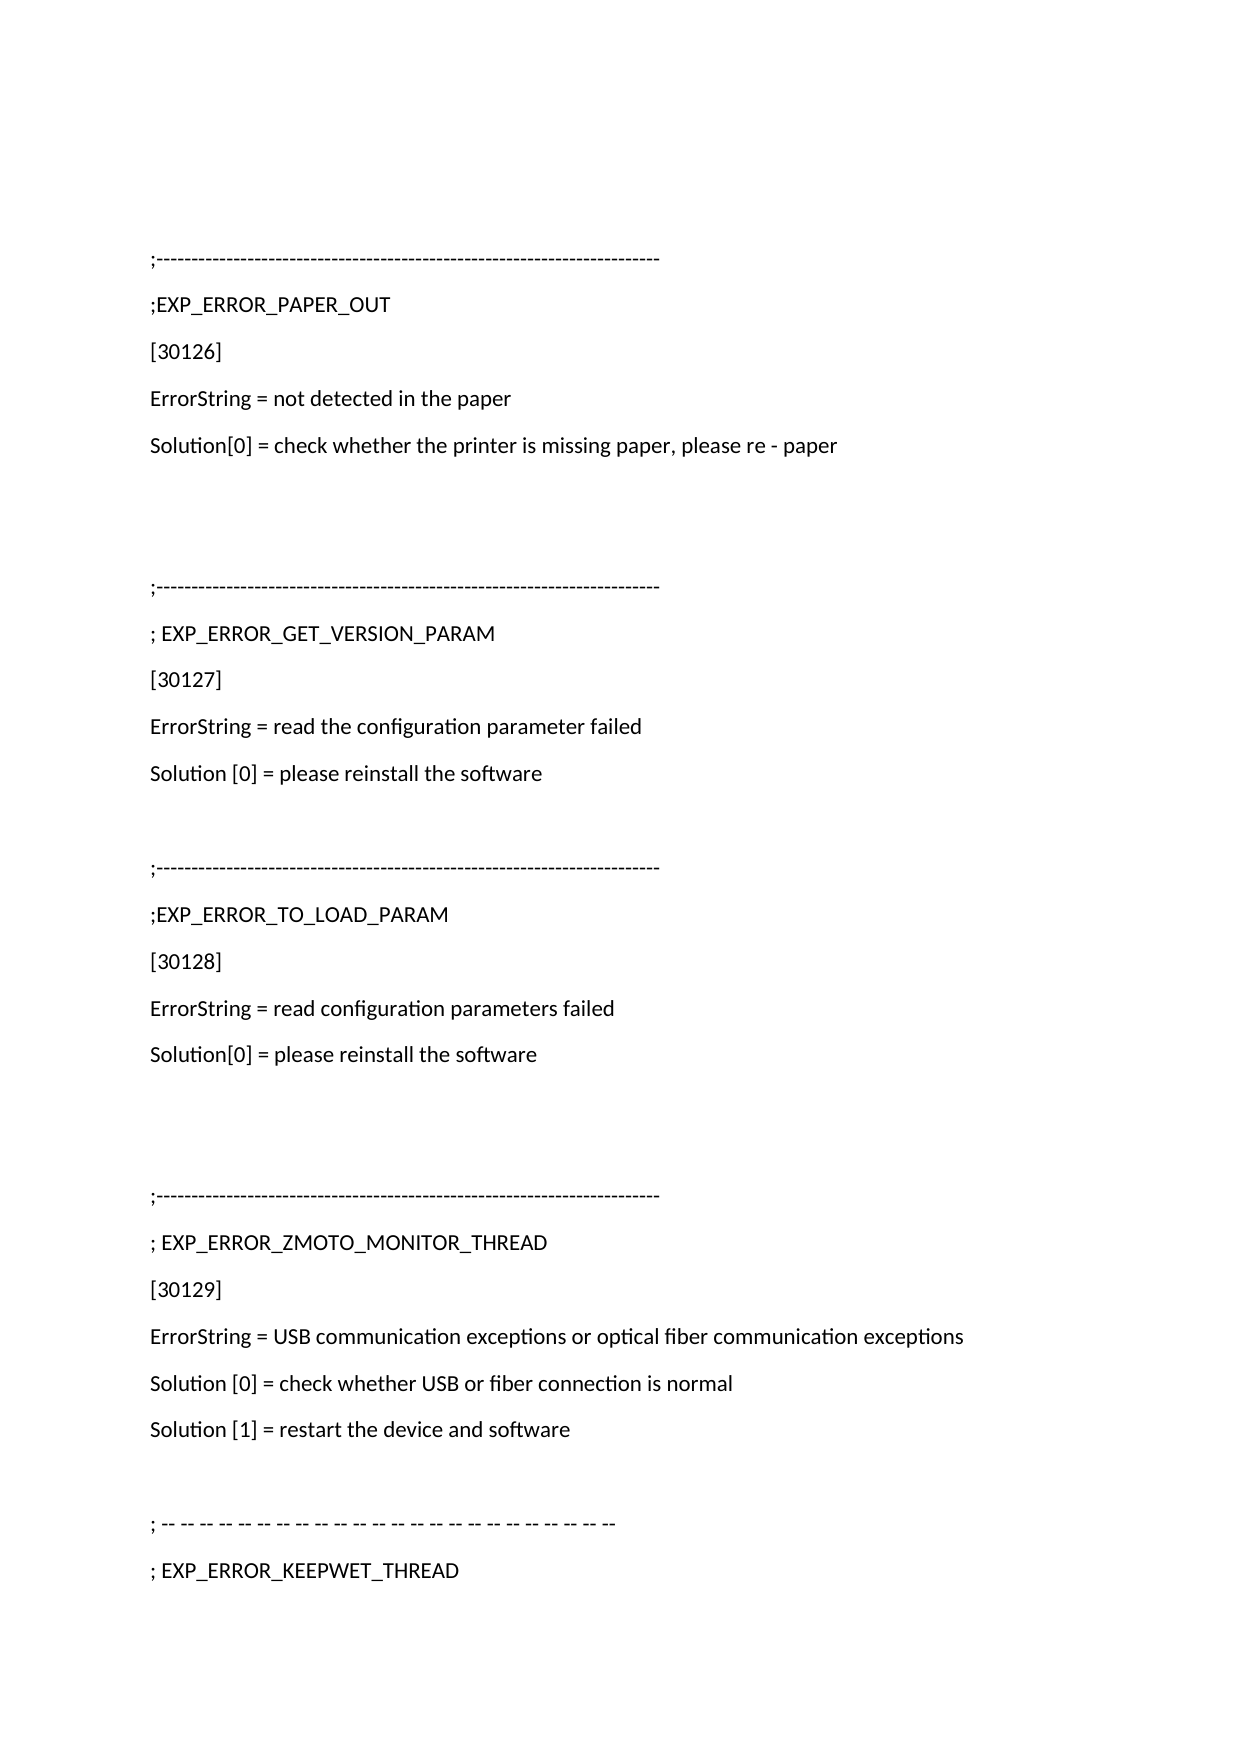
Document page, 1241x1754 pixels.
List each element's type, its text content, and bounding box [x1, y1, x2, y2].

text ; EXP_ERROR_ZMOTO_MONITOR_THREAD [150, 1228, 1090, 1256]
text ;EXP_ERROR_PAPER_OUT [150, 291, 1090, 319]
text Solution [0] = please reinstall the software [150, 759, 1090, 787]
text ; EXP_ERROR_GET_VERSION_PARAM [150, 619, 1090, 647]
text ErrorString = read the configuration parameter failed [150, 712, 1090, 741]
text ErrorString = not detected in the paper [150, 384, 1090, 412]
text ;EXP_ERROR_TO_LOAD_PARAM [150, 900, 1090, 928]
text [30129] [150, 1275, 1090, 1303]
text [150, 1369, 1090, 1397]
text ;------------------------------------------------------------------------ [150, 853, 1090, 881]
text Solution[0] = check whether the printer is missing paper, please re - paper [150, 431, 1090, 459]
text Solution [1] = restart the device and software [150, 1416, 1090, 1444]
text Solution[0] = please reinstall the software [150, 1041, 1090, 1069]
text ErrorString = USB communication exceptions or optical fiber communication exceptions [150, 1322, 1090, 1350]
text [30126] [150, 337, 1090, 366]
text [30128] [150, 947, 1090, 975]
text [150, 244, 1090, 272]
text ;------------------------------------------------------------------------ [150, 1181, 1090, 1209]
text ; -- -- -- -- -- -- -- -- -- -- -- -- -- -- -- -- -- -- -- -- -- -- -- -- [150, 1509, 1090, 1537]
text ; EXP_ERROR_KEEPWET_THREAD [150, 1556, 1090, 1584]
text ErrorString = read configuration parameters failed [150, 994, 1090, 1022]
text [30127] [150, 666, 1090, 694]
text ;------------------------------------------------------------------------ [150, 572, 1090, 600]
